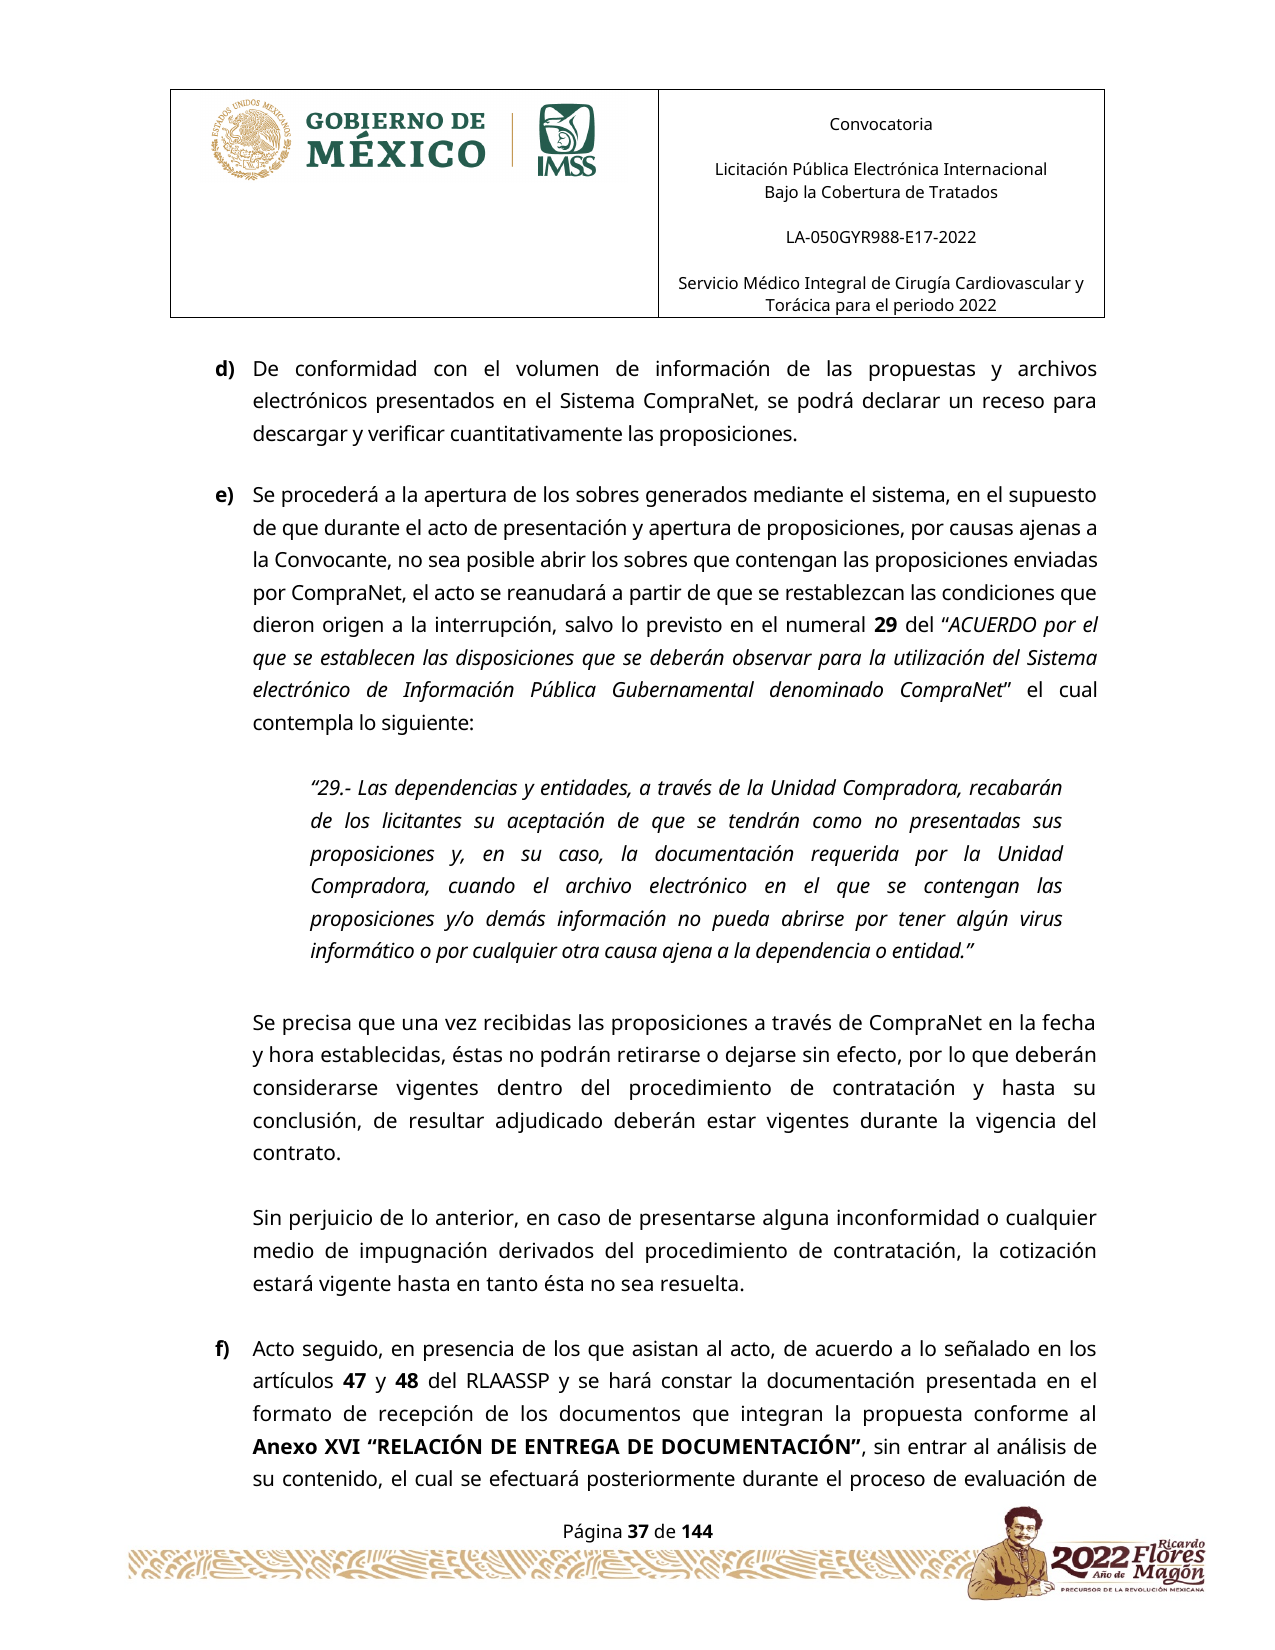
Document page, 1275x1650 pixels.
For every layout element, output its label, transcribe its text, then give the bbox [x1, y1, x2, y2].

list De conformidad con el volumen de información de las propuestas y archivos electrónicos presentados en el Sistema CompraNet, se podrá declarar un receso para descargar y verificar cuantitativamente las proposiciones. [215, 354, 1098, 447]
picture [200, 90, 629, 183]
picture [38, 1502, 1275, 1642]
text “29.- Las dependencias y entidades, a través de la Unidad Compradora, recabarán de los licitantes su aceptación de que se tendrán como no presentadas sus proposiciones y, en su caso, la documentación requerida por la Unidad Compradora, cuando el archivo electrónico en el que se contengan las proposiciones y/o demás información no pueda abrirse por tener algún virus informático o por cualquier otra causa ajena a la dependencia o entidad.” [310, 773, 1063, 965]
list Se procederá a la apertura de los sobres generados mediante el sistema, en el supuesto de que durante el acto de presentación y apertura de proposiciones, por causas ajenas a la Convocante, no sea posible abrir los sobres que contengan las proposiciones enviadas por CompraNet, el acto se reanudará a partir de que se restablezcan las condiciones que dieron origen a la interrupción, salvo lo previsto en el numeral 29 del “ACUERDO por el que se establecen las disposiciones que se deberán observar para la utilización del Sistema electrónico de Información Pública Gubernamental denominado CompraNet” el cual contempla lo siguiente: [215, 480, 1098, 737]
text Se precisa que una vez recibidas las proposiciones a través de CompraNet en la fecha y hora establecidas, éstas no podrán retirarse o dejarse sin efecto, por lo que deberán considerarse vigentes dentro del procedimiento de contratación y hasta su conclusión, de resultar adjudicado deberán estar vigentes durante la vigencia del contrato. [252, 1008, 1098, 1167]
text Sin perjuicio de lo anterior, en caso de presentarse alguna inconformidad o cualquier medio de impugnación derivados del procedimiento de contratación, la cotización estará vigente hasta en tanto ésta no sea resuelta. [252, 1203, 1098, 1297]
